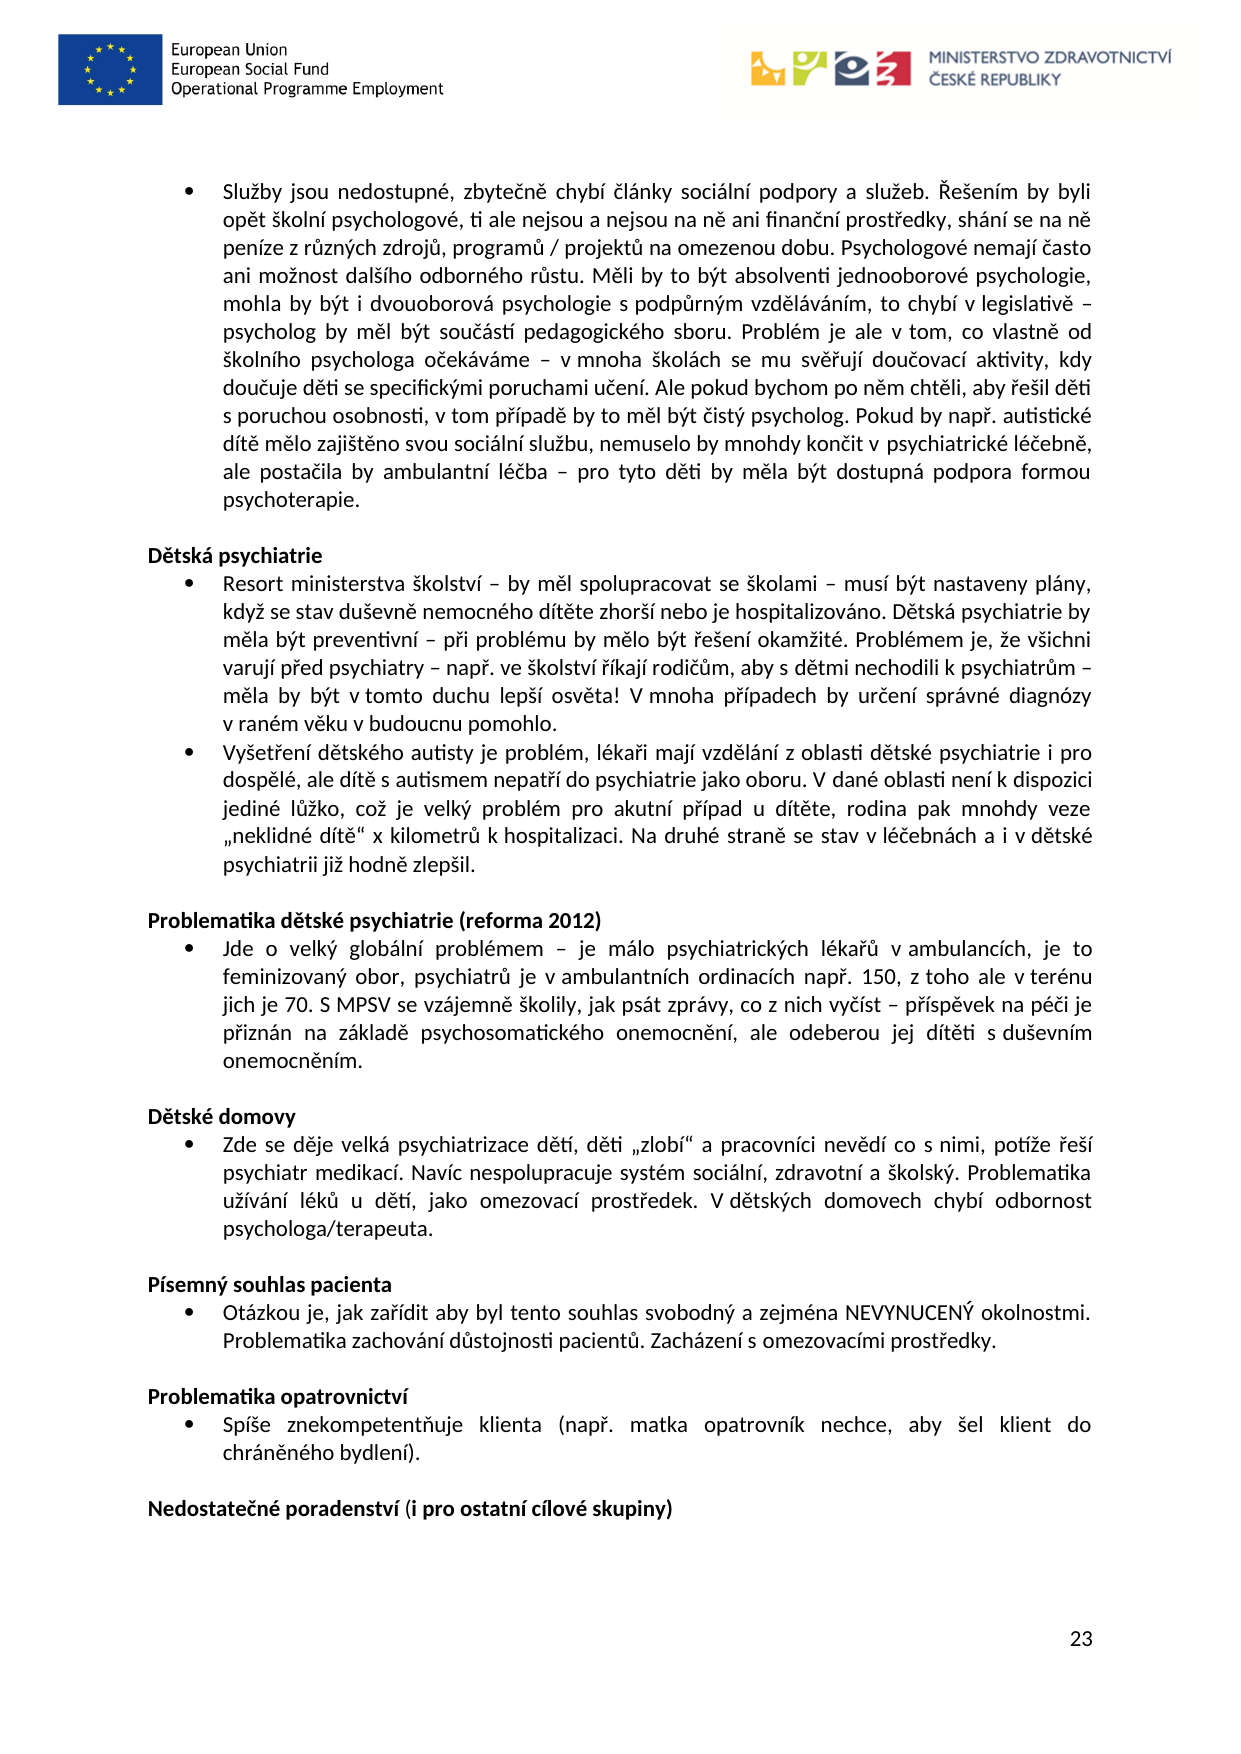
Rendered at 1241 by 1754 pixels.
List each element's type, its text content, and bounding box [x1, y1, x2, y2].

picture [56, 32, 444, 107]
list Vyšetření dětského autisty je problém, lékaři mají vzdělání z oblasti dětské psychiatrie i pro dospělé, ale dítě s autismem nepatří do psychiatrie jako oboru. V dané oblasti není k dispozici jediné lůžko, což je velký problém pro akutní případ u dítěte, rodina pak mnohdy veze „neklidné dítě“ x kilometrů k hospitalizaci. Na druhé straně se stav v léčebnách a i v dětské psychiatrii již hodně zlepšil. [185, 738, 1093, 878]
text Písemný souhlas pacienta [148, 1270, 1093, 1298]
text Problematika dětské psychiatrie (reforma 2012) [148, 906, 1093, 934]
list Otázkou je, jak zařídit aby byl tento souhlas svobodný a zejména NEVYNUCENÝ okolnostmi. Problematika zachování důstojnosti pacientů. Zacházení s omezovacími prostředky. [185, 1298, 1093, 1354]
list Resort ministerstva školství – by měl spolupracovat se školami – musí být nastaveny plány, když se stav duševně nemocného dítěte zhorší nebo je hospitalizováno. Dětská psychiatrie by měla být preventivní – při problému by mělo být řešení okamžité. Problémem je, že všichni varují před psychiatry – např. ve školství říkají rodičům, aby s dětmi nechodili k psychiatrům – měla by být v tomto duchu lepší osvěta! V mnoha případech by určení správné diagnózy v raném věku v budoucnu pomohlo. [185, 569, 1093, 738]
text Dětské domovy [148, 1102, 1093, 1130]
list Zde se děje velká psychiatrizace dětí, děti „zlobí“ a pracovníci nevědí co s nimi, potíže řeší psychiatr medikací. Navíc nespolupracuje systém sociální, zdravotní a školský. Problematika užívání léků u dětí, jako omezovací prostředek. V dětských domovech chybí odbornost psychologa/terapeuta. [185, 1130, 1093, 1242]
picture [718, 18, 1204, 119]
list Služby jsou nedostupné, zbytečně chybí články sociální podpory a služeb. Řešením by byli opět školní psychologové, ti ale nejsou a nejsou na ně ani finanční prostředky, shání se na ně peníze z různých zdrojů, programů / projektů na omezenou dobu. Psychologové nemají často ani možnost dalšího odborného růstu. Měli by to být absolventi jednooborové psychologie, mohla by být i dvouoborová psychologie s podpůrným vzděláváním, to chybí v legislativě – psycholog by měl být součástí pedagogického sboru. Problém je ale v tom, co vlastně od školního psychologa očekáváme – v mnoha školách se mu svěřují doučovací aktivity, kdy doučuje děti se specifickými poruchami učení. Ale pokud bychom po něm chtěli, aby řešil děti s poruchou osobnosti, v tom případě by to měl být čistý psycholog. Pokud by např. autistické dítě mělo zajištěno svou sociální službu, nemuselo by mnohdy končit v psychiatrické léčebně, ale postačila by ambulantní léčba – pro tyto děti by měla být dostupná podpora formou psychoterapie. [185, 177, 1093, 513]
text Dětská psychiatrie [148, 541, 1093, 569]
list Jde o velký globální problémem – je málo psychiatrických lékařů v ambulancích, je to feminizovaný obor, psychiatrů je v ambulantních ordinacích např. 150, z toho ale v terénu jich je 70. S MPSV se vzájemně školily, jak psát zprávy, co z nich vyčíst – příspěvek na péči je přiznán na základě psychosomatického onemocnění, ale odeberou jej dítěti s duševním onemocněním. [185, 934, 1093, 1074]
text Nedostatečné poradenství (i pro ostatní cílové skupiny) [148, 1494, 1093, 1522]
text Problematika opatrovnictví [148, 1382, 1093, 1410]
list Spíše znekompetentňuje klienta (např. matka opatrovník nechce, aby šel klient do chráněného bydlení). [185, 1410, 1093, 1466]
